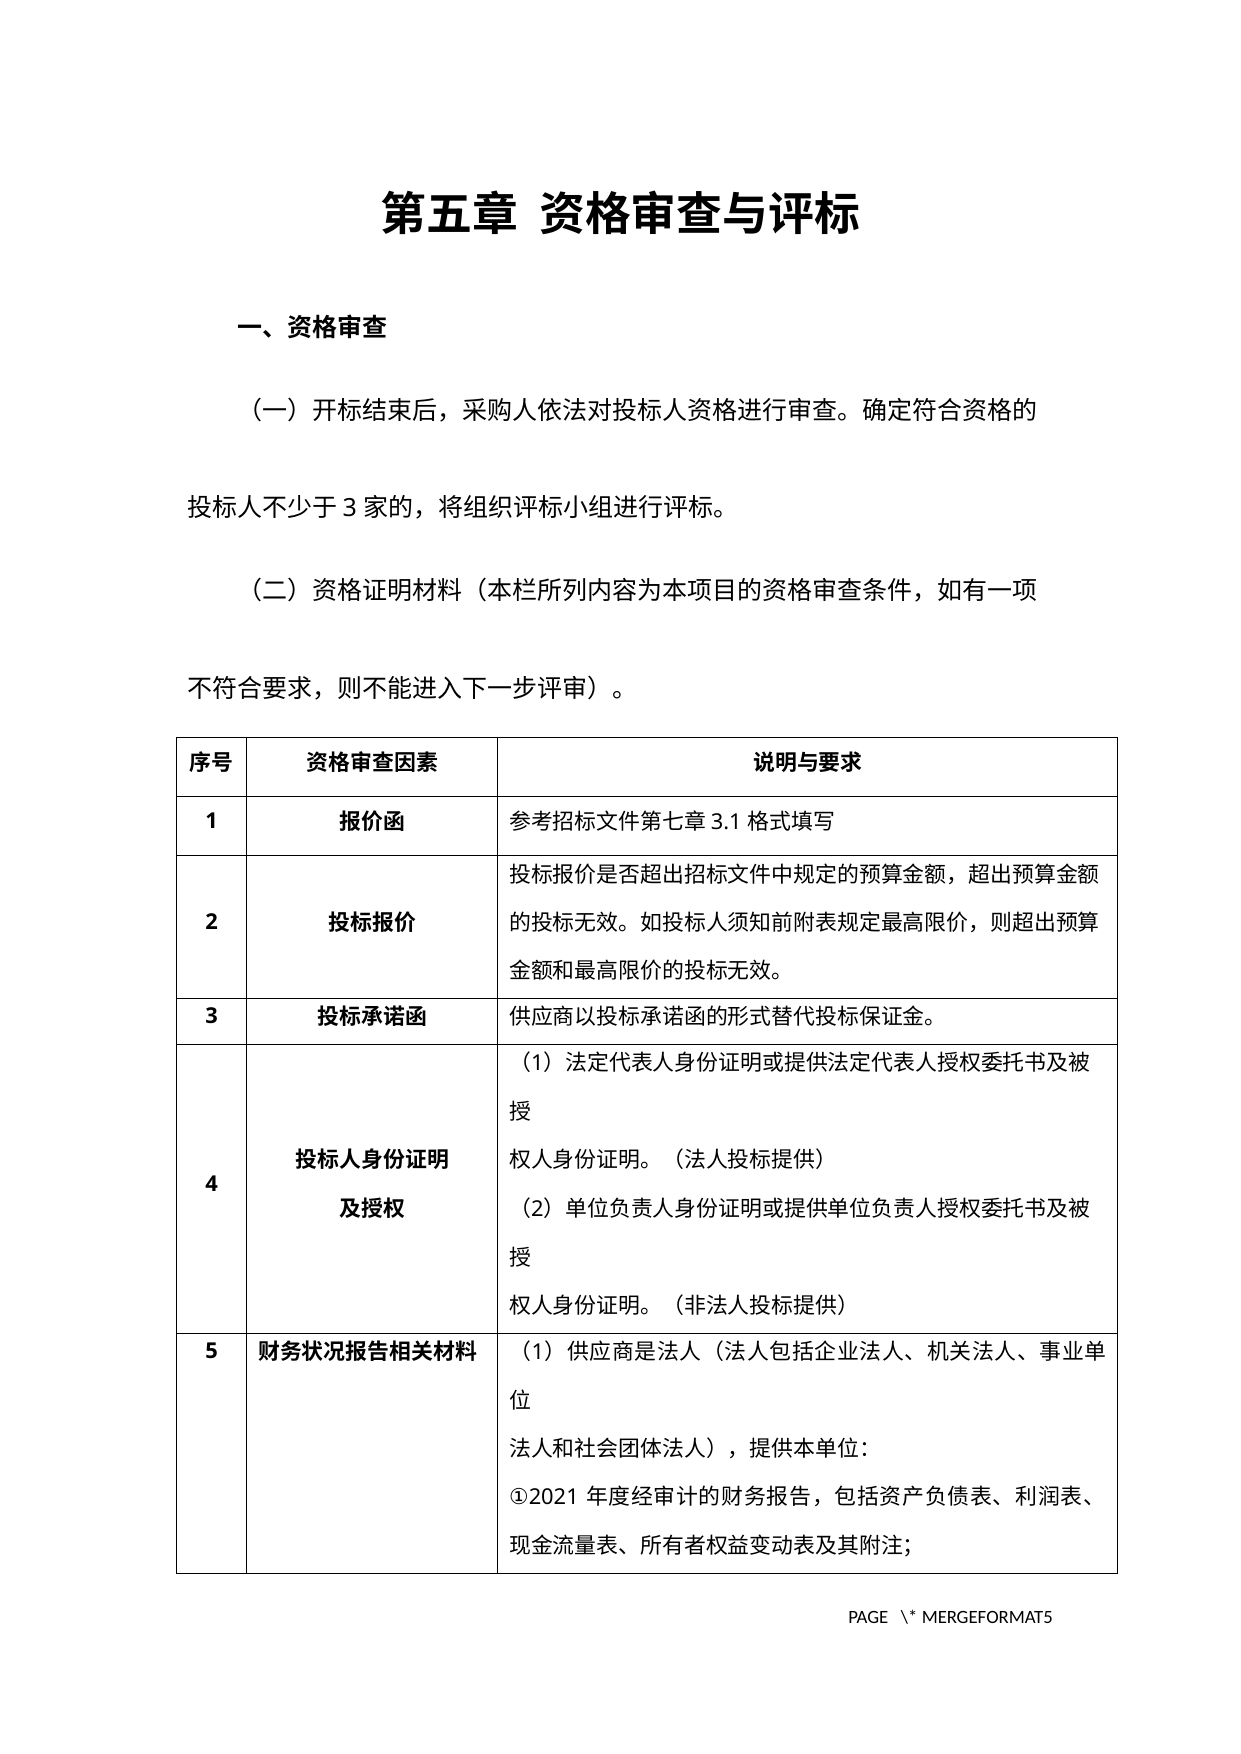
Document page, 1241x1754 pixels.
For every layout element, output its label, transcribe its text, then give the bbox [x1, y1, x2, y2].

table_cell 投标人身份证明 及授权 [247, 1045, 497, 1332]
table_header 资格审查因素 [247, 738, 497, 796]
table_cell 参考招标文件第七章 3.1 格式填写 [498, 797, 1117, 855]
table_header 说明与要求 [498, 738, 1117, 796]
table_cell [498, 1334, 1117, 1573]
text 第五章 资格审查与评标 [187, 162, 1053, 259]
table_cell 3 [177, 999, 246, 1044]
text 一、资格审查 [187, 293, 1053, 358]
table_cell （1）法定代表人身份证明或提供法定代表人授权委托书及被授 权人身份证明。（法人投标提供） （2）单位负责人身份证明或提供单位负责人授权委托书及被授 权人身份证明。（非法人投标提供） [498, 1045, 1117, 1332]
text （二）资格证明材料（本栏所列内容为本项目的资格审查条件，如有一项不符合要求，则不能进入下一步评审）。 [187, 556, 1053, 719]
table_cell 投标报价是否超出招标文件中规定的预算金额，超出预算金额 的投标无效。如投标人须知前附表规定最高限价，则超出预算 金额和最高限价的投标无效。 [498, 856, 1117, 998]
table_cell 2 [177, 856, 246, 998]
table_cell 5 [177, 1334, 246, 1573]
table_cell 财务状况报告相关材料 [247, 1334, 497, 1573]
table_header 序号 [177, 738, 246, 796]
text （一）开标结束后，采购人依法对投标人资格进行审查。确定符合资格的投标人不少于3 家的，将组织评标小组进行评标。 [187, 376, 1053, 538]
table_cell 报价函 [247, 797, 497, 855]
table_cell 1 [177, 797, 246, 855]
table_cell 4 [177, 1045, 246, 1332]
table_cell 投标承诺函 [247, 999, 497, 1044]
table_cell 供应商以投标承诺函的形式替代投标保证金。 [498, 999, 1117, 1044]
table_cell 投标报价 [247, 856, 497, 998]
